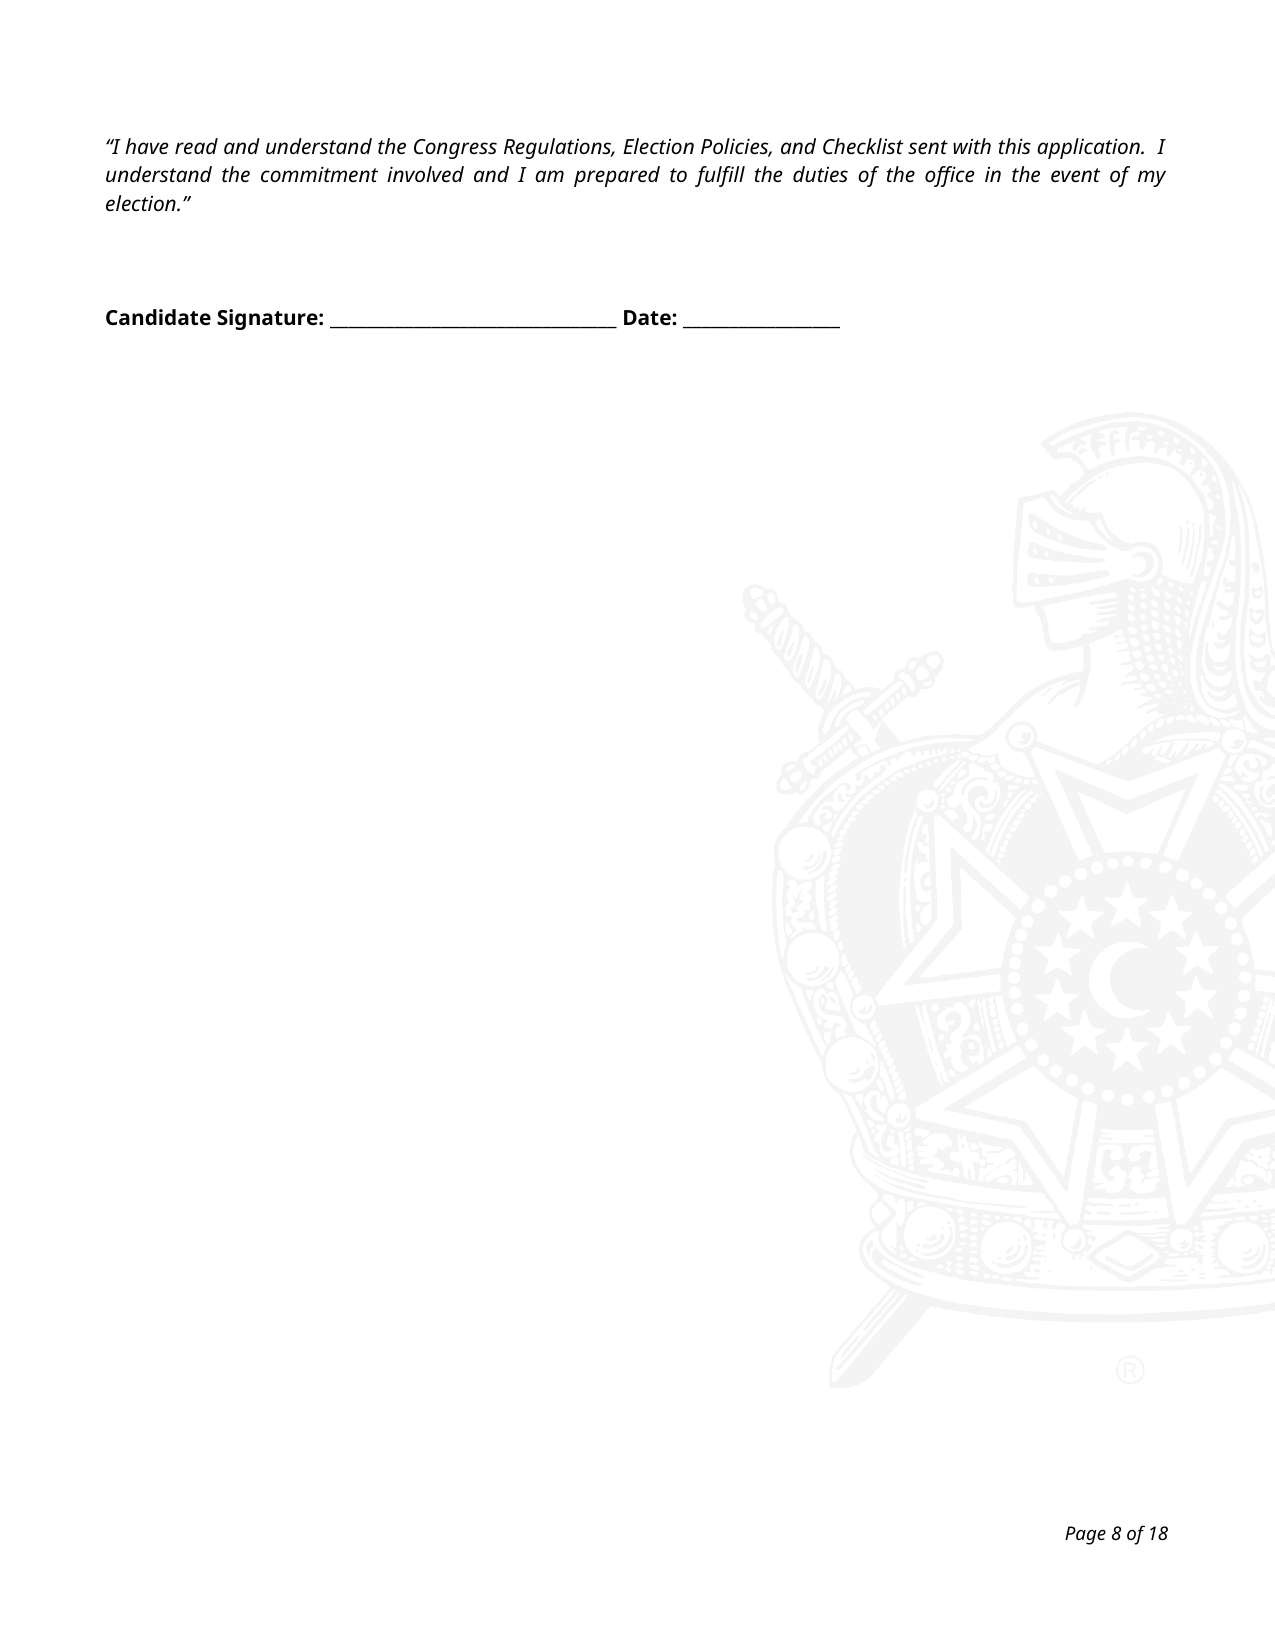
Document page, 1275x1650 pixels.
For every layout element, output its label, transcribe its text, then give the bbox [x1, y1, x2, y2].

text Candidate Signature: _______________________________ Date: _________________ [105, 303, 1170, 332]
text “I have read and understand the Congress Regulations, Election Policies, and Checklist sent with this application. I understand the commitment involved and I am prepared to fulfill the duties of the office in the event of my election.” [105, 132, 1170, 217]
